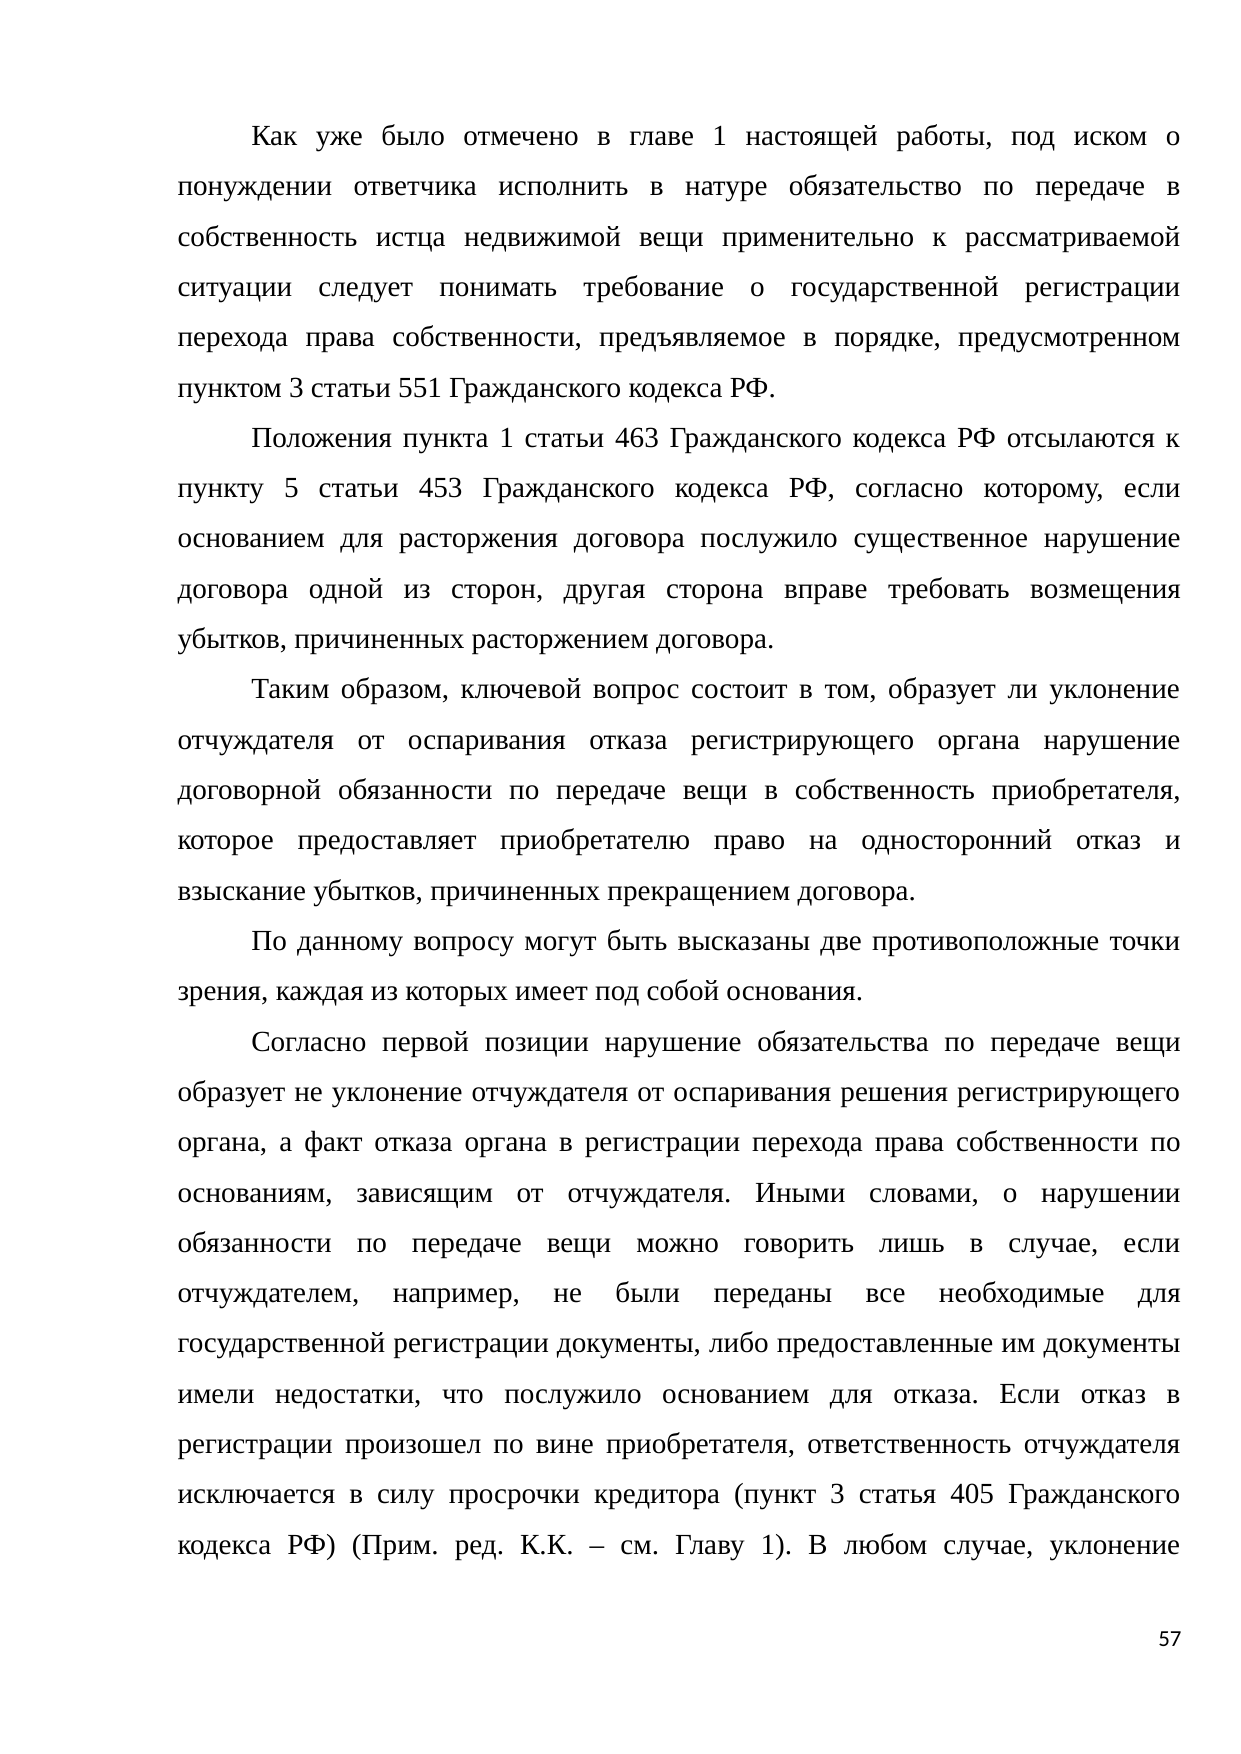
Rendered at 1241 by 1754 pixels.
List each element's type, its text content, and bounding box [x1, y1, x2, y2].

text Как уже было отмечено в главе 1 настоящей работы, под иском о понуждении ответчика исполнить в натуре обязательство по передаче в собственность истца недвижимой вещи применительно к рассматриваемой ситуации следует понимать требование о государственной регистрации перехода права собственности, предъявляемое в порядке, предусмотренном пунктом 3 статьи 551 Гражданского кодекса РФ. [177, 118, 1181, 403]
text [177, 1024, 1181, 1560]
text Положения пункта 1 статьи 463 Гражданского кодекса РФ отсылаются к пункту 5 статьи 453 Гражданского кодекса РФ, согласно которому, если основанием для расторжения договора послужило существенное нарушение договора одной из сторон, другая сторона вправе требовать возмещения убытков, причиненных расторжением договора. [177, 420, 1181, 655]
text Таким образом, ключевой вопрос состоит в том, образует ли уклонение отчуждателя от оспаривания отказа регистрирующего органа нарушение договорной обязанности по передаче вещи в собственность приобретателя, которое предоставляет приобретателю право на односторонний отказ и взыскание убытков, причиненных прекращением договора. [177, 672, 1181, 906]
text По данному вопросу могут быть высказаны две противоположные точки зрения, каждая из которых имеет под собой основания. [177, 923, 1181, 1007]
